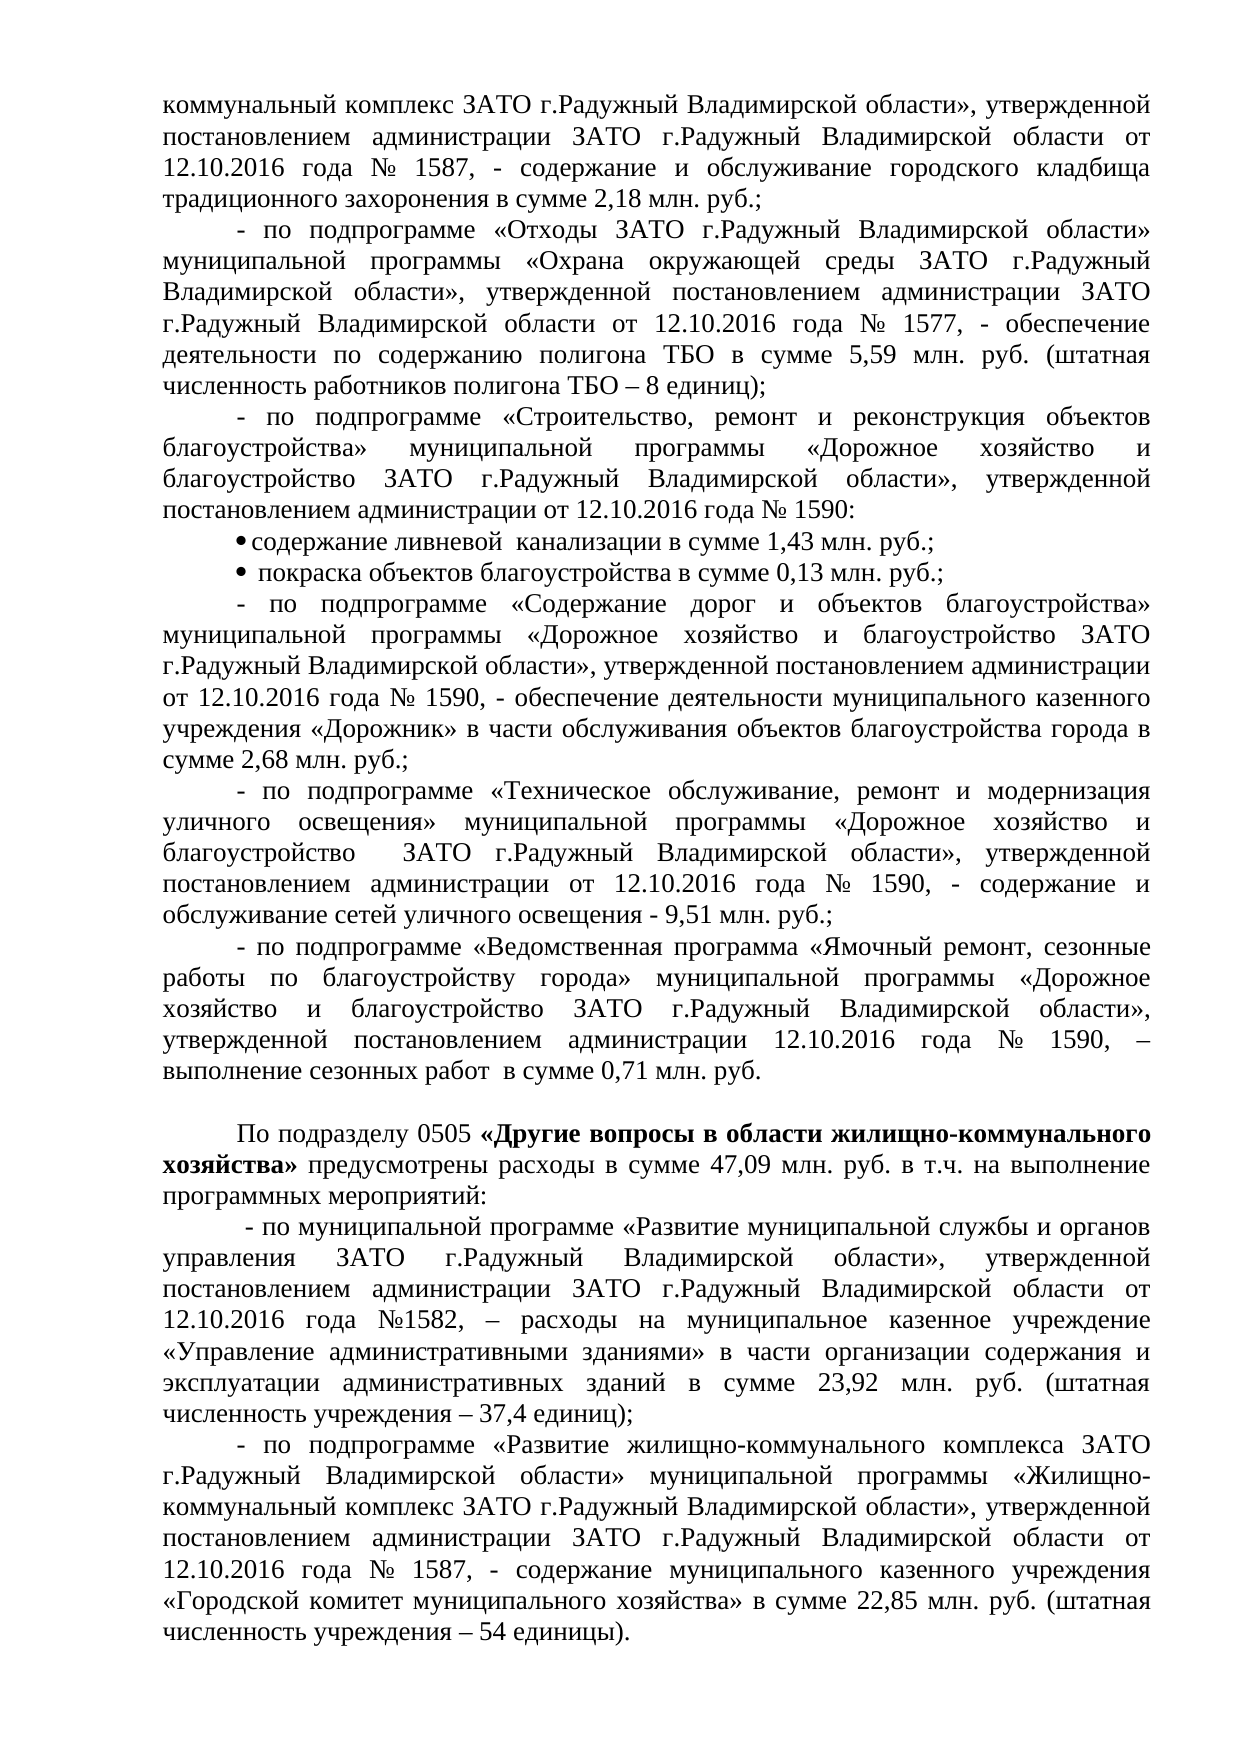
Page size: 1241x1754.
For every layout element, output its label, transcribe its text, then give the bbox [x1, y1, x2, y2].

text - по подпрограмме «Содержание дорог и объектов благоустройства» муниципальной программы «Дорожное хозяйство и благоустройство ЗАТО г.Радужный Владимирской области», утвержденной постановлением администрации от 12.10.2016 года № 1590, - обеспечение деятельности муниципального казенного учреждения «Дорожник» в части обслуживания объектов благоустройства города в сумме 2,68 млн. руб.; [162, 587, 1152, 774]
text - по подпрограмме «Отходы ЗАТО г.Радужный Владимирской области» муниципальной программы «Охрана окружающей среды ЗАТО г.Радужный Владимирской области», утвержденной постановлением администрации ЗАТО г.Радужный Владимирской области от 12.10.2016 года № 1577, - обеспечение деятельности по содержанию полигона ТБО в сумме 5,59 млн. руб. (штатная численность работников полигона ТБО – 8 единиц); [162, 213, 1152, 400]
list содержание ливневой канализации в сумме 1,43 млн. руб.; [236, 525, 1152, 556]
text - по подпрограмме «Техническое обслуживание, ремонт и модернизация уличного освещения» муниципальной программы «Дорожное хозяйство и благоустройство ЗАТО г.Радужный Владимирской области», утвержденной постановлением администрации от 12.10.2016 года № 1590, - содержание и обслуживание сетей уличного освещения - 9,51 млн. руб.; [162, 774, 1152, 930]
text - по подпрограмме «Строительство, ремонт и реконструкция объектов благоустройства» муниципальной программы «Дорожное хозяйство и благоустройство ЗАТО г.Радужный Владимирской области», утвержденной постановлением администрации от 12.10.2016 года № 1590: [162, 400, 1152, 525]
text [162, 89, 1152, 213]
text - по подпрограмме «Развитие жилищно-коммунального комплекса ЗАТО г.Радужный Владимирской области» муниципальной программы «Жилищно-коммунальный комплекс ЗАТО г.Радужный Владимирской области», утвержденной постановлением администрации ЗАТО г.Радужный Владимирской области от 12.10.2016 года № 1587, - содержание муниципального казенного учреждения «Городской комитет муниципального хозяйства» в сумме 22,85 млн. руб. (штатная численность учреждения – 54 единицы). [162, 1428, 1152, 1646]
text - по подпрограмме «Ведомственная программа «Ямочный ремонт, сезонные работы по благоустройству города» муниципальной программы «Дорожное хозяйство и благоустройство ЗАТО г.Радужный Владимирской области», утвержденной постановлением администрации 12.10.2016 года № 1590, –выполнение сезонных работ в сумме 0,71 млн. руб. [162, 930, 1152, 1086]
text По подразделу 0505 «Другие вопросы в области жилищно-коммунального хозяйства» предусмотрены расходы в сумме 47,09 млн. руб. в т.ч. на выполнение программных мероприятий: [162, 1117, 1152, 1210]
list покраска объектов благоустройства в сумме 0,13 млн. руб.; [236, 556, 1152, 587]
text - по муниципальной программе «Развитие муниципальной службы и органов управления ЗАТО г.Радужный Владимирской области», утвержденной постановлением администрации ЗАТО г.Радужный Владимирской области от 12.10.2016 года №1582, – расходы на муниципальное казенное учреждение «Управление административными зданиями» в части организации содержания и эксплуатации административных зданий в сумме 23,92 млн. руб. (штатная численность учреждения – 37,4 единиц); [162, 1210, 1152, 1428]
